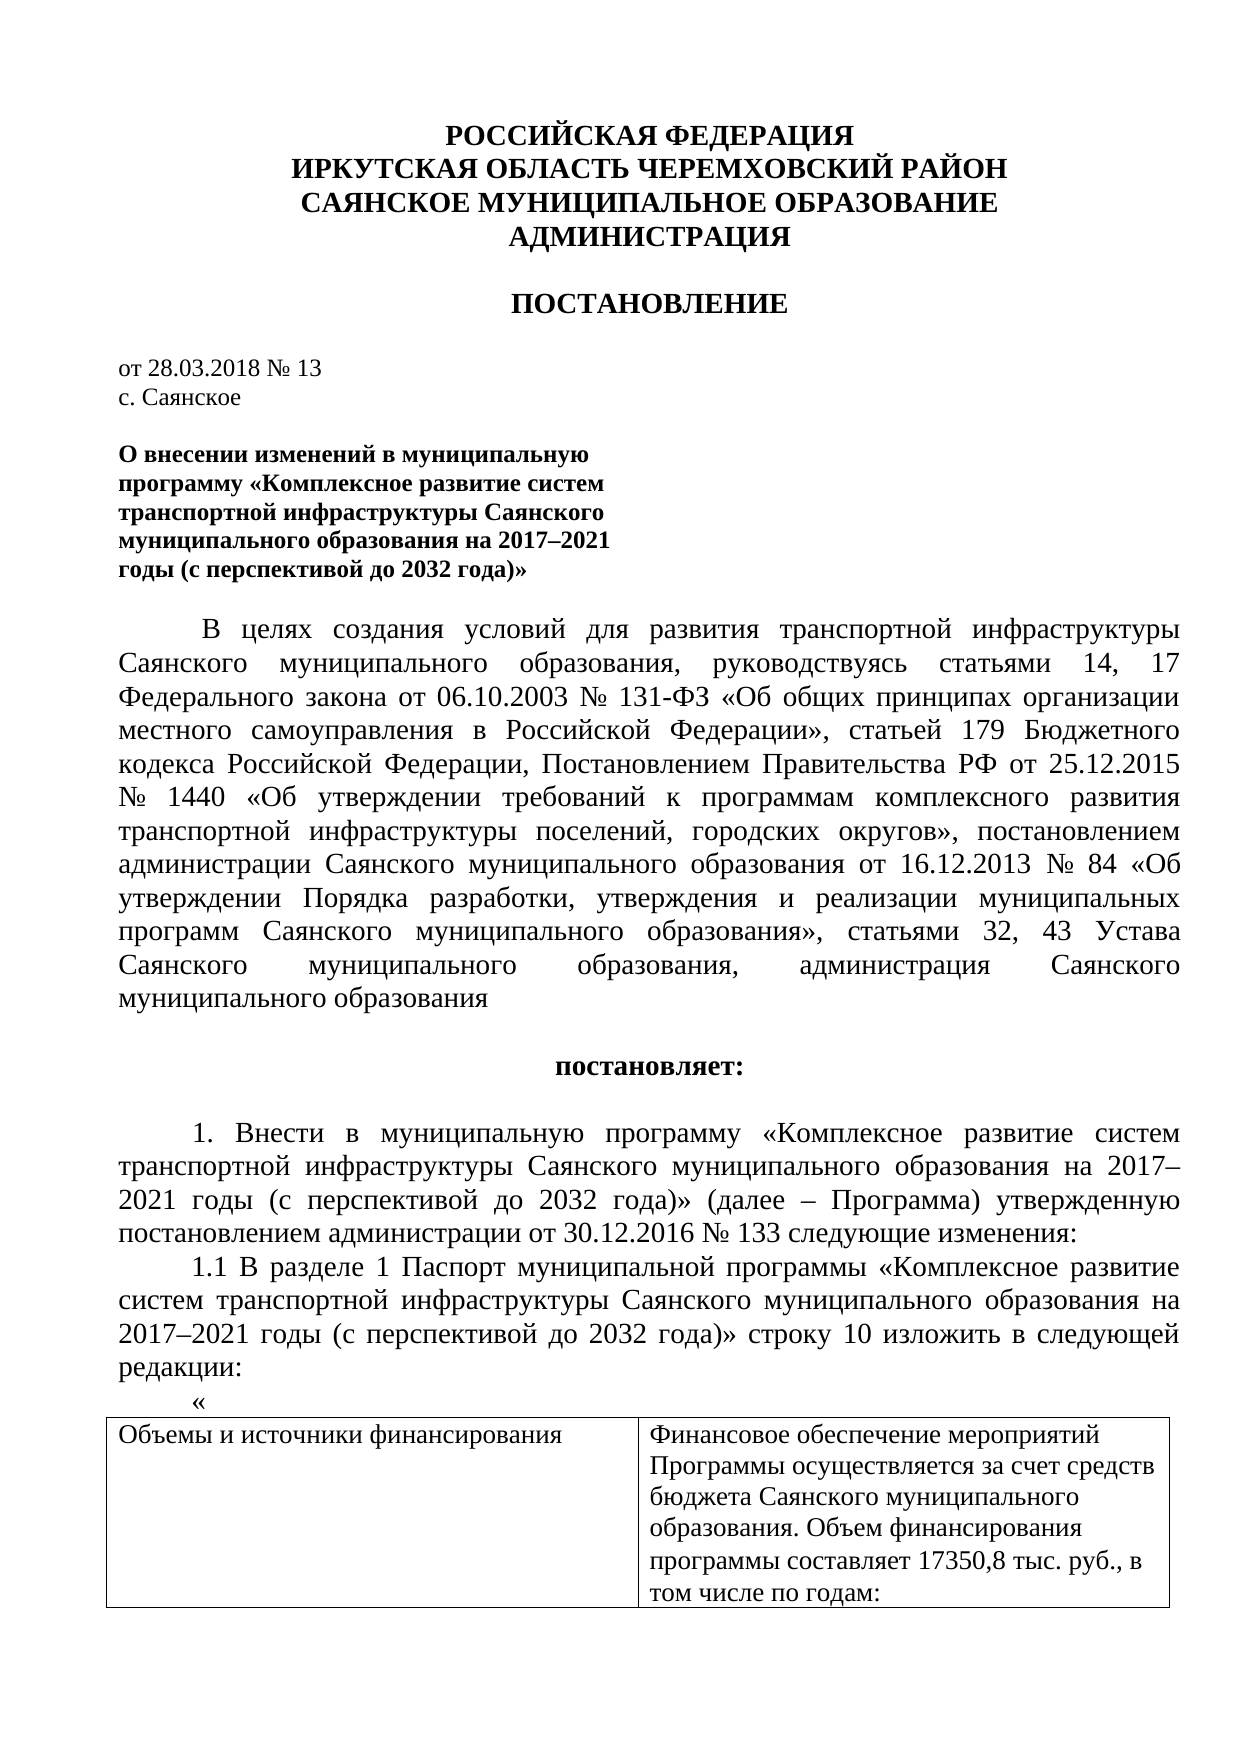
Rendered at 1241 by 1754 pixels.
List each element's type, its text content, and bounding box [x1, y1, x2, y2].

text от 28.03.2018 № 13 [62, 353, 1181, 382]
text АДМИНИСТРАЦИЯ [118, 219, 1181, 252]
text 1.1 В разделе 1 Паспорт муниципальной программы «Комплексное развитие систем транспортной инфраструктуры Саянского муниципального образования на 2017–2021 годы (с перспективой до 2032 года)» строку 10 изложить в следующей редакции: [118, 1249, 1181, 1383]
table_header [107, 1418, 638, 1607]
text О внесении изменений в муниципальную программу «Комплексное развитие систем транспортной инфраструктуры Саянского муниципального образования на 2017–2021 годы (с перспективой до 2032 года)» [118, 439, 620, 583]
text РОССИЙСКАЯ ФЕДЕРАЦИЯ [118, 118, 1181, 152]
text постановляет: [118, 1048, 1181, 1081]
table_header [639, 1418, 1169, 1607]
text САЯНСКОЕ МУНИЦИПАЛЬНОЕ ОБРАЗОВАНИЕ [118, 185, 1181, 219]
text « [118, 1383, 1181, 1417]
text В целях создания условий для развития транспортной инфраструктуры Саянского муниципального образования, руководствуясь статьями 14, 17 Федерального закона от 06.10.2003 № 131-ФЗ «Об общих принципах организации местного самоуправления в Российской Федерации», статьей 179 Бюджетного кодекса Российской Федерации, Постановлением Правительства РФ от 25.12.2015 № 1440 «Об утверждении требований к программам комплексного развития транспортной инфраструктуры поселений, городских округов», постановлением администрации Саянского муниципального образования от 16.12.2013 № 84 «Об утверждении Порядка разработки, утверждения и реализации муниципальных программ Саянского муниципального образования», статьями 32, 43 Устава Саянского муниципального образования, администрация Саянского муниципального образования [118, 612, 1181, 1014]
text 1. Внести в муниципальную программу «Комплексное развитие систем транспортной инфраструктуры Саянского муниципального образования на 2017–2021 годы (с перспективой до 2032 года)» (далее – Программа) утвержденную постановлением администрации от 30.12.2016 № 133 следующие изменения: [118, 1115, 1181, 1249]
text с. Саянское [62, 382, 1181, 410]
text ИРКУТСКАЯ ОБЛАСТЬ ЧЕРЕМХОВСКИЙ РАЙОН [118, 152, 1181, 185]
text ПОСТАНОВЛЕНИЕ [118, 286, 1181, 319]
